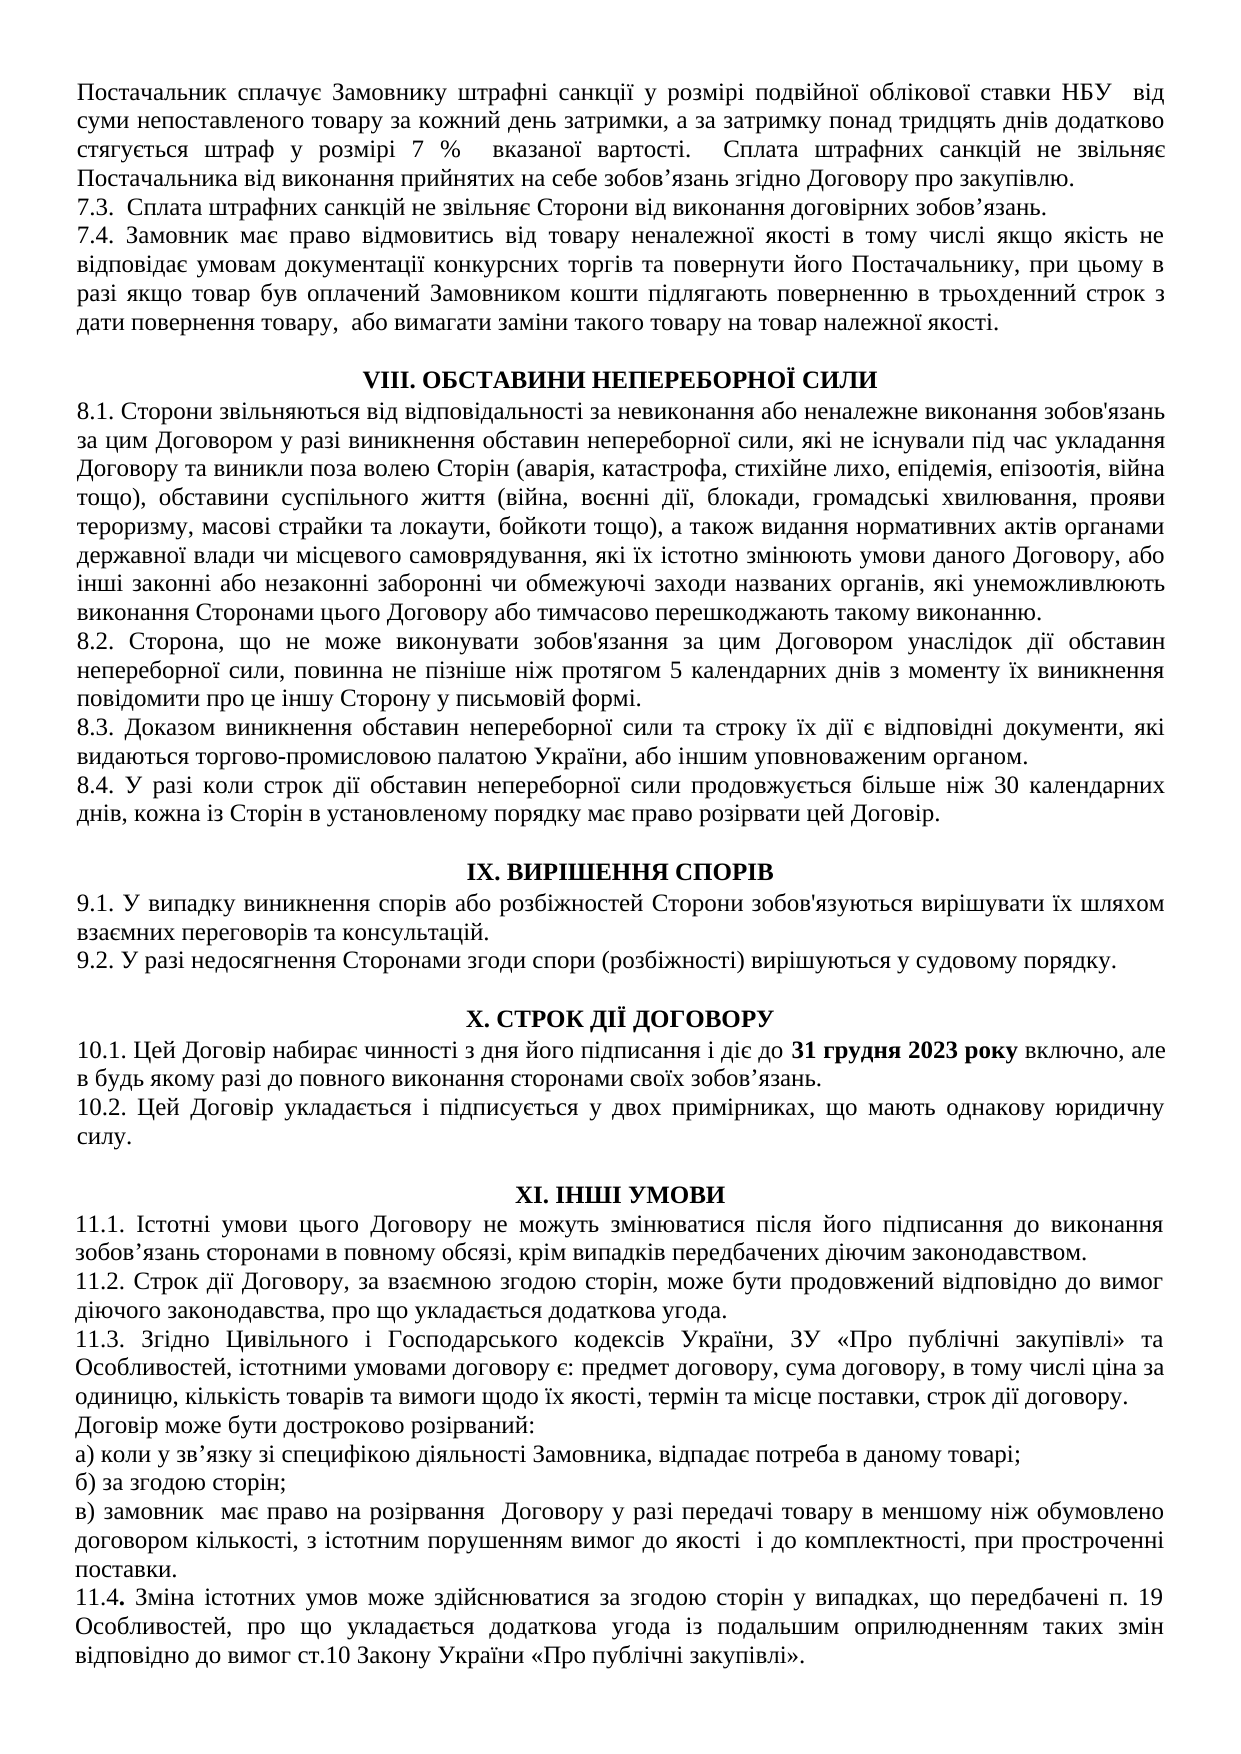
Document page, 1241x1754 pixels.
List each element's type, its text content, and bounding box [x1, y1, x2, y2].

table_header 10.1. Цей Договір набирає чинності з дня його підписання і діє до 31 грудня 2023 року включно, але в будь якому разі до повного виконання сторонами своїх зобов’язань. 10.2. Цей Договір укладається і підписується у двох примірниках, що мають однакову юридичну силу. [75, 1033, 1168, 1180]
text Договір може бути достроково розірваний: [75, 1410, 1165, 1439]
table_header 8.1. Сторони звільняються від відповідальності за невиконання або неналежне виконання зобов'язань за цим Договором у разі виникнення обставин непереборної сили, які не існували під час укладання Договору та виникли поза волею Сторін (аварія, катастрофа, стихійне лихо, епідемія, епізоотія, війна тощо), обставини суспільного життя (війна, воєнні дії, блокади, громадські хвилювання, прояви тероризму, масові страйки та локаути, бойкоти тощо), а також видання нормативних актів органами державної влади чи місцевого самоврядування, які їх істотно змінюють умови даного Договору, або інші законні або незаконні заборонні чи обмежуючі заходи названих органів, які унеможливлюють виконання Сторонами цього Договору або тимчасово перешкоджають такому виконанню. 8.2. Сторона, що не може виконувати зобов'язання за цим Договором унаслідок дії обставин непереборної сили, повинна не пізніше ніж протягом 5 календарних днів з моменту їх виникнення повідомити про це іншу Сторону у письмовій формі. 8.3. Доказом виникнення обставин непереборної сили та строку їх дії є відповідні документи, які видаються торгово-промисловою палатою України, або іншим уповноваженим органом. 8.4. У разі коли строк дії обставин непереборної сили продовжується більше ніж 30 календарних днів, кожна із Сторін в установленому порядку має право розірвати цей Договір. [75, 394, 1168, 829]
text в) замовник має право на розірвання Договору у разі передачі товару в меншому ніж обумовлено договором кількості, з істотним порушенням вимог до якості і до комплектності, при простроченні поставки. [75, 1496, 1165, 1582]
text IX. ВИРІШЕННЯ СПОРІВ [75, 857, 1165, 886]
text б) за згодою сторін; [75, 1467, 1165, 1496]
text VIII. ОБСТАВИНИ НЕПЕРЕБОРНОЇ СИЛИ [75, 366, 1165, 394]
text ХІ. ІНШІ УМОВИ [75, 1180, 1165, 1209]
text X. СТРОК ДІЇ ДОГОВОРУ [75, 1004, 1165, 1033]
text 11.2. Строк дії Договору, за взаємною згодою сторін, може бути продовжений відповідно до вимог діючого законодавства, про що укладається додаткова угода. [75, 1266, 1165, 1324]
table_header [75, 75, 1168, 337]
text а) коли у зв’язку зі специфікою діяльності Замовника, відпадає потреба в даному товарі; [75, 1439, 1165, 1467]
text 11.4. Зміна істотних умов може здійснюватися за згодою сторін у випадках, що передбачені п. 19 Особливостей, про що укладається додаткова угода із подальшим оприлюдненням таких змін відповідно до вимог ст.10 Закону України «Про публічні закупівлі». [75, 1582, 1165, 1669]
table_header 9.1. У випадку виникнення спорів або розбіжностей Сторони зобов'язуються вирішувати їх шляхом взаємних переговорів та консультацій. 9.2. У разі недосягнення Сторонами згоди спори (розбіжності) вирішуються у судовому порядку. [75, 886, 1168, 976]
text 11.3. Згідно Цивільного і Господарського кодексів України, ЗУ «Про публічні закупівлі» та Особливостей, істотними умовами договору є: предмет договору, сума договору, в тому числі ціна за одиницю, кількість товарів та вимоги щодо їх якості, термін та місце поставки, строк дії договору. [75, 1324, 1165, 1410]
text 11.1. Істотні умови цього Договору не можуть змінюватися після його підписання до виконання зобов’язань сторонами в повному обсязі, крім випадків передбачених діючим законодавством. [75, 1209, 1165, 1266]
